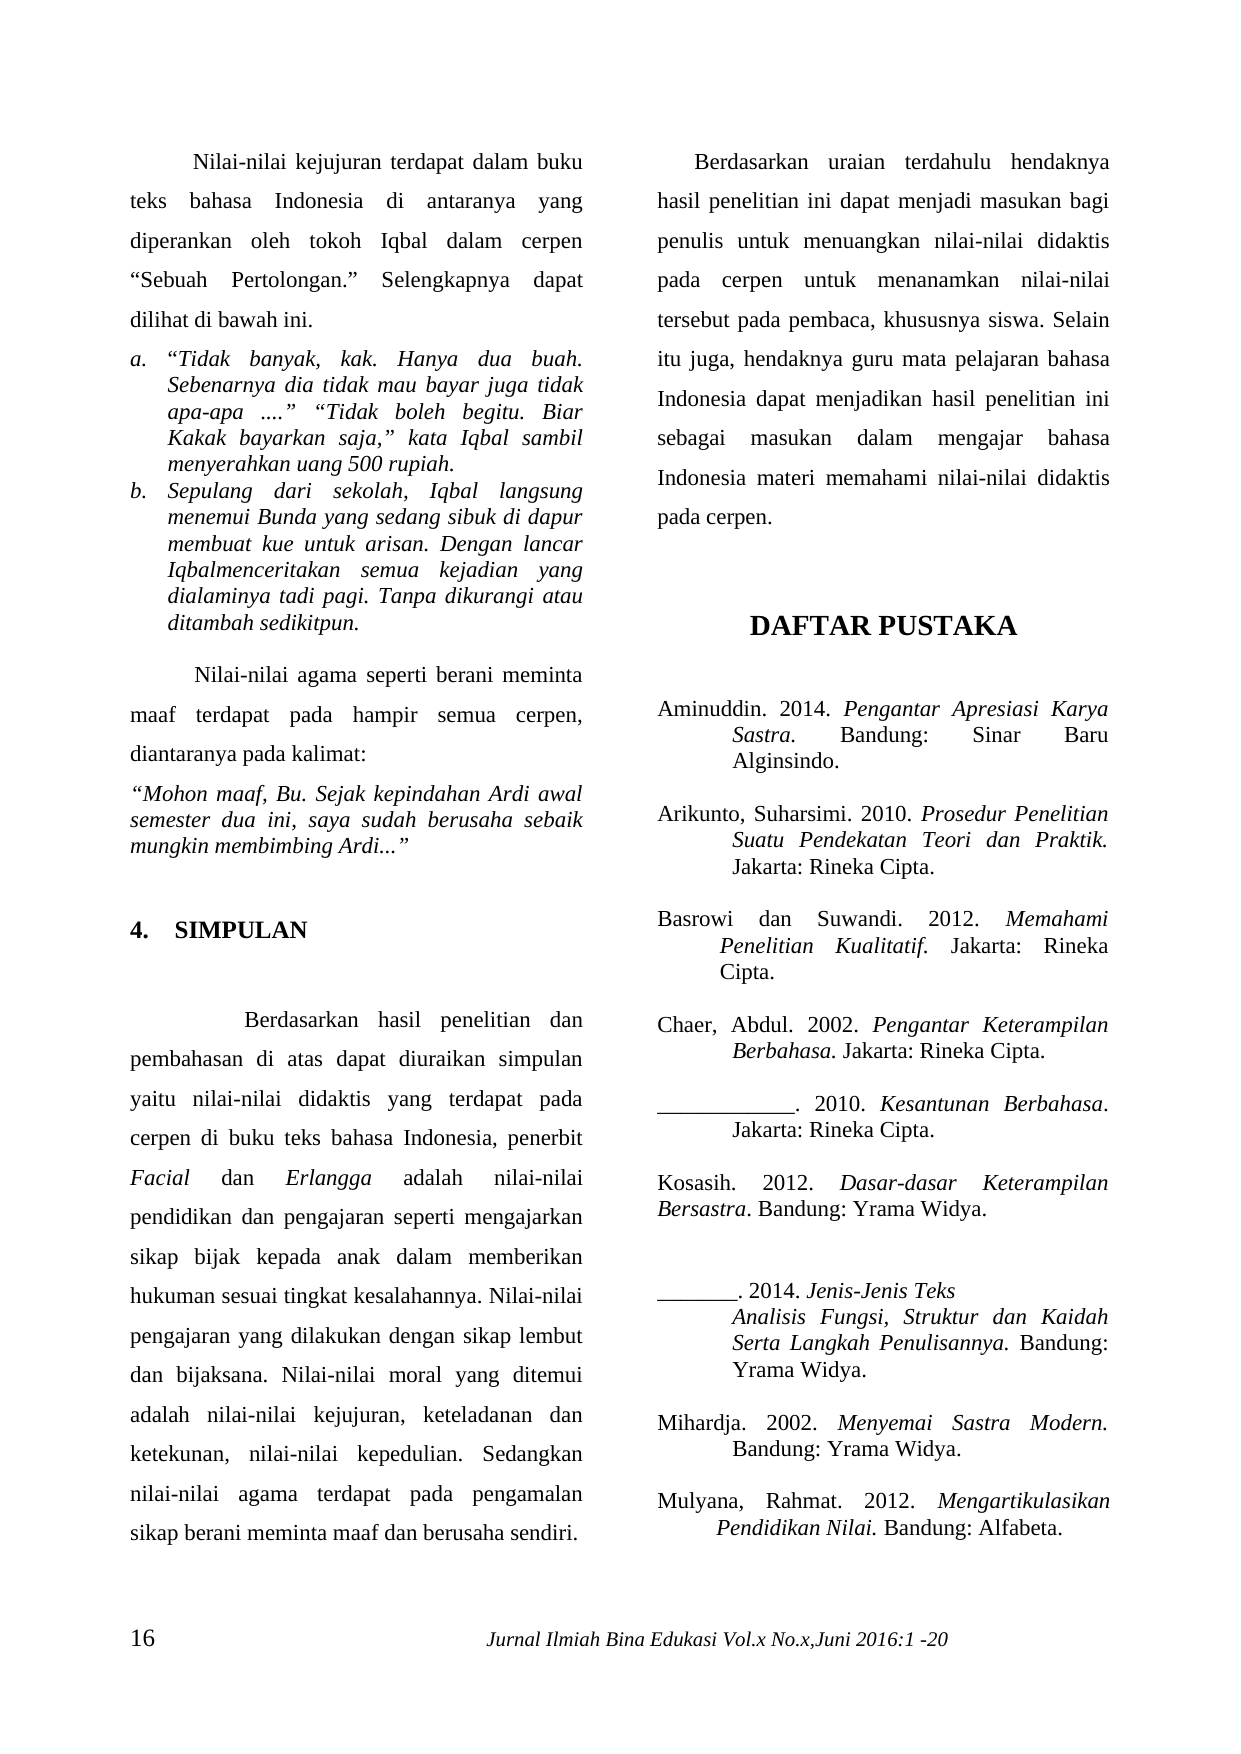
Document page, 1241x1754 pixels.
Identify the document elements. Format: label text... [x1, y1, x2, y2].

text _______. 2014. Jenis-Jenis Teks [657, 1277, 1108, 1303]
list Nilai-nilai kejujuran terdapat dalam buku teks bahasa Indonesia di antaranya yang diperankan oleh tokoh Iqbal dalam cerpen “Sebuah Pertolongan.” Selengkapnya dapat dilihat di bawah ini. [130, 148, 583, 332]
text “Mohon maaf, Bu. Sejak kepindahan Ardi awal semester dua ini, saya sudah berusaha sebaik mungkin membimbing Ardi...” [130, 780, 583, 859]
text Mulyana, Rahmat. 2012. Mengartikulasikan Pendidikan Nilai. Bandung: Alfabeta. [657, 1488, 1110, 1540]
list “Tidak banyak, kak. Hanya dua buah. Sebenarnya dia tidak mau bayar juga tidak apa-apa ....” “Tidak boleh begitu. Biar Kakak bayarkan saja,” kata Iqbal sambil menyerahkan uang 500 rupiah. [130, 345, 583, 477]
list SIMPULAN [130, 916, 583, 944]
text Kosasih. 2012. Dasar-dasar Keterampilan Bersastra. Bandung: Yrama Widya. [657, 1169, 1108, 1222]
text ____________. 2010. Kesantunan Berbahasa. Jakarta: Rineka Cipta. [657, 1090, 1108, 1143]
list Nilai-nilai agama seperti berani meminta maaf terdapat pada hampir semua cerpen, diantaranya pada kalimat: [130, 661, 583, 767]
text Basrowi dan Suwandi. 2012. Memahami Penelitian Kualitatif. Jakarta: Rineka Cipta. [657, 905, 1108, 984]
text Analisis Fungsi, Struktur dan Kaidah Serta Langkah Penulisannya. Bandung: Yrama Widya. [732, 1303, 1108, 1382]
text DAFTAR PUSTAKA [657, 608, 1110, 642]
text Arikunto, Suharsimi. 2010. Prosedur Penelitian Suatu Pendekatan Teori dan Praktik. Jakarta: Rineka Cipta. [657, 800, 1108, 879]
list Sepulang dari sekolah, Iqbal langsung menemui Bunda yang sedang sibuk di dapur membuat kue untuk arisan. Dengan lancar Iqbalmenceritakan semua kejadian yang dialaminya tadi pagi. Tanpa dikurangi atau ditambah sedikitpun. [130, 477, 583, 635]
text Aminuddin. 2014. Pengantar Apresiasi Karya Sastra. Bandung: Sinar Baru Alginsindo. [657, 694, 1108, 774]
list Berdasarkan uraian terdahulu hendaknya hasil penelitian ini dapat menjadi masukan bagi penulis untuk menuangkan nilai-nilai didaktis pada cerpen untuk menanamkan nilai-nilai tersebut pada pembaca, khususnya siswa. Selain itu juga, hendaknya guru mata pelajaran bahasa Indonesia dapat menjadikan hasil penelitian ini sebagai masukan dalam mengajar bahasa Indonesia materi memahami nilai-nilai didaktis pada cerpen. [657, 148, 1110, 529]
text Chaer, Abdul. 2002. Pengantar Keterampilan Berbahasa. Jakarta: Rineka Cipta. [657, 1011, 1108, 1063]
list Berdasarkan hasil penelitian dan pembahasan di atas dapat diuraikan simpulan yaitu nilai-nilai didaktis yang terdapat pada cerpen di buku teks bahasa Indonesia, penerbit Facial dan Erlangga adalah nilai-nilai pendidikan dan pengajaran seperti mengajarkan sikap bijak kepada anak dalam memberikan hukuman sesuai tingkat kesalahannya. Nilai-nilai pengajaran yang dilakukan dengan sikap lembut dan bijaksana. Nilai-nilai moral yang ditemui adalah nilai-nilai kejujuran, keteladanan dan ketekunan, nilai-nilai kepedulian. Sedangkan nilai-nilai agama terdapat pada pengamalan sikap berani meminta maaf dan berusaha sendiri. [130, 1006, 583, 1546]
text Mihardja. 2002. Menyemai Sastra Modern. Bandung: Yrama Widya. [657, 1408, 1108, 1461]
